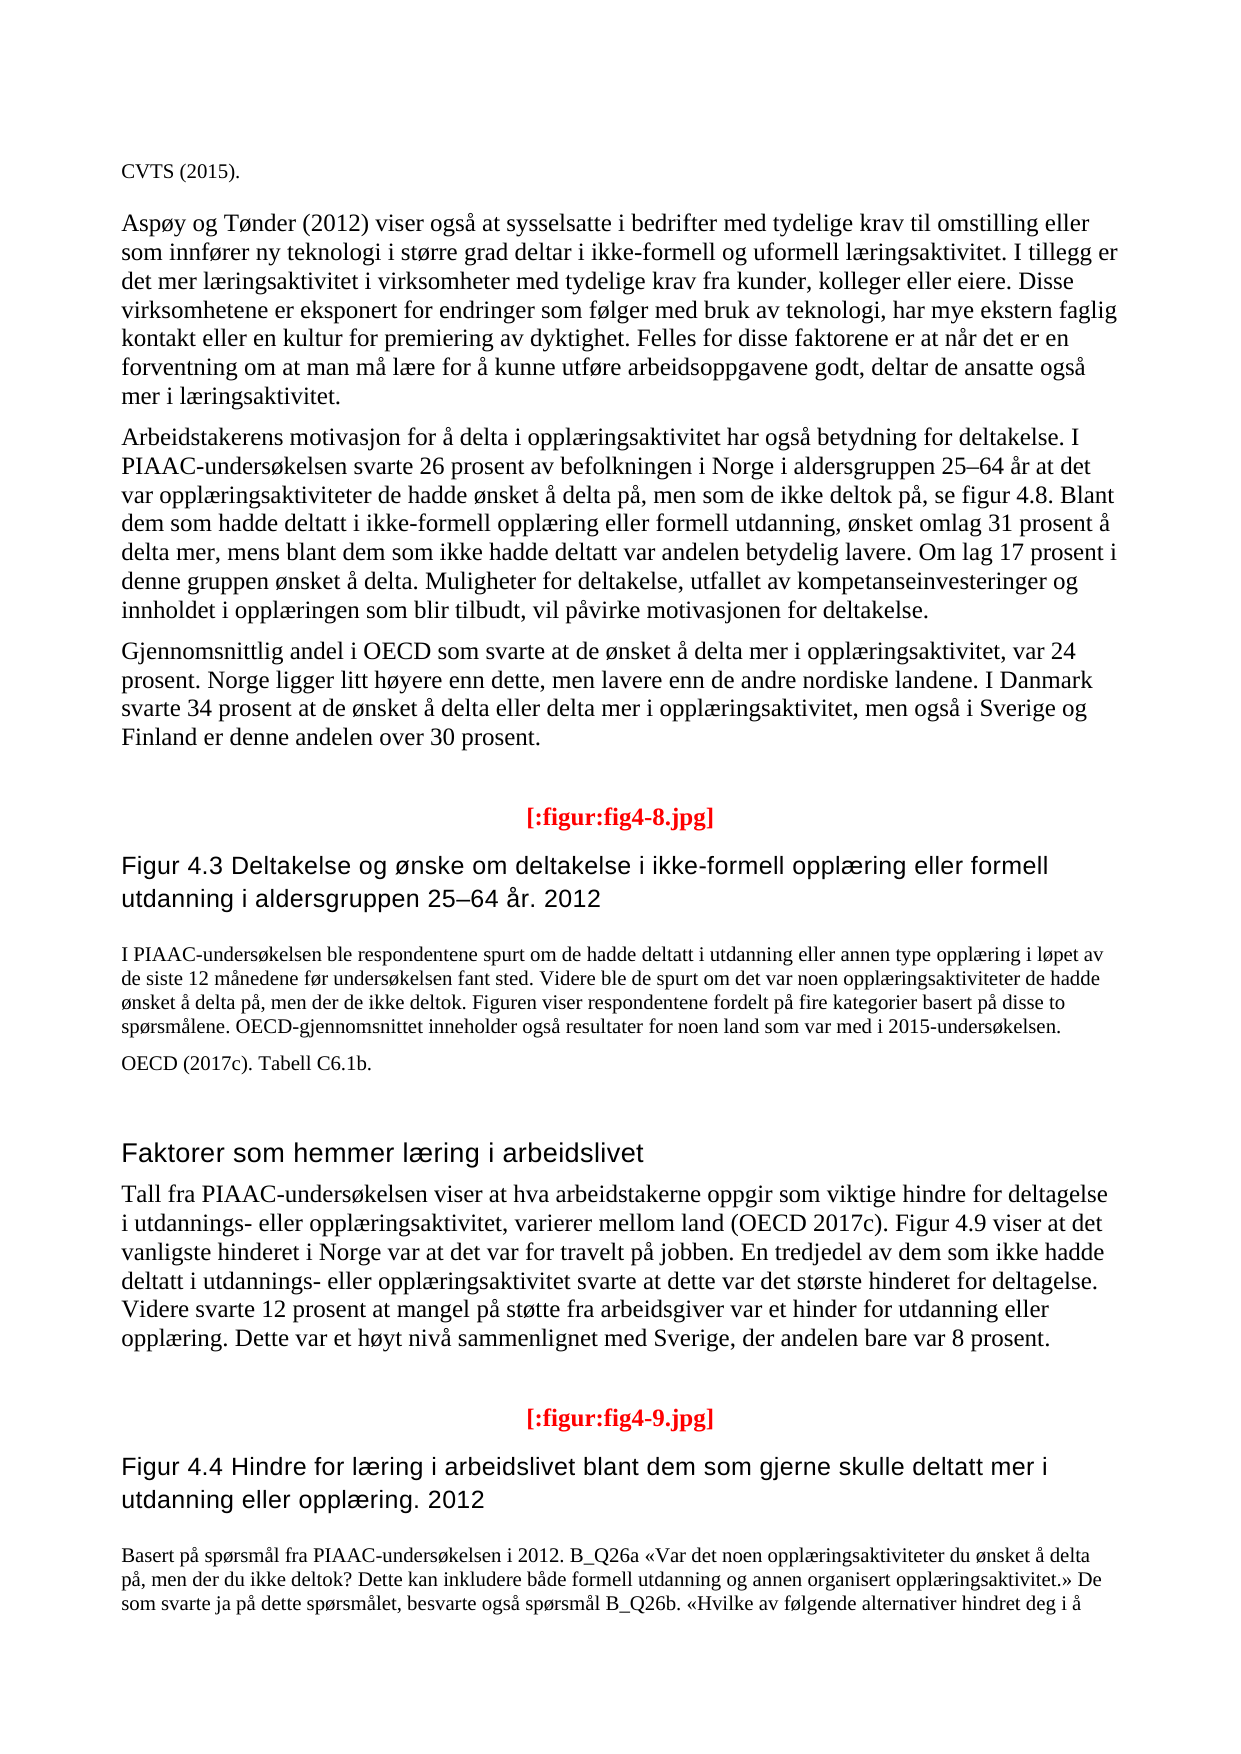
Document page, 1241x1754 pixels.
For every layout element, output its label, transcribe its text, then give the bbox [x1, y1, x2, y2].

text OECD (2017c). Tabell C6.1b. [121, 1051, 1119, 1075]
text Faktorer som hemmer læring i arbeidslivet [121, 1137, 1119, 1169]
text Aspøy og Tønder (2012) viser også at sysselsatte i bedrifter med tydelige krav til omstilling eller som innfører ny teknologi i større grad deltar i ikke-formell og uformell læringsaktivitet. I tillegg er det mer læringsaktivitet i virksomheter med tydelige krav fra kunder, kolleger eller eiere. Disse virksomhetene er eksponert for endringer som følger med bruk av teknologi, har mye ekstern faglig kontakt eller en kultur for premiering av dyktighet. Felles for disse faktorene er at når det er en forventning om at man må lære for å kunne utføre arbeidsoppgavene godt, deltar de ansatte også mer i læringsaktivitet. [121, 208, 1119, 410]
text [121, 1543, 1119, 1615]
text Gjennomsnittlig andel i OECD som svarte at de ønsket å delta mer i opplæringsaktivitet, var 24 prosent. Norge ligger litt høyere enn dette, men lavere enn de andre nordiske landene. I Danmark svarte 34 prosent at de ønsket å delta eller delta mer i opplæringsaktivitet, men også i Sverige og Finland er denne andelen over 30 prosent. [121, 636, 1119, 751]
text Arbeidstakerens motivasjon for å delta i opplæringsaktivitet har også betydning for deltakelse. I PIAAC-undersøkelsen svarte 26 prosent av befolkningen i Norge i aldersgruppen 25–64 år at det var opplæringsaktiviteter de hadde ønsket å delta på, men som de ikke deltok på, se figur 4.8. Blant dem som hadde deltatt i ikke-formell opplæring eller formell utdanning, ønsket omlag 31 prosent å delta mer, mens blant dem som ikke hadde deltatt var andelen betydelig lavere. Om lag 17 prosent i denne gruppen ønsket å delta. Muligheter for deltakelse, utfallet av kompetanseinvesteringer og innholdet i opplæringen som blir tilbudt, vil påvirke motivasjonen for deltakelse. [121, 422, 1119, 623]
text CVTS (2015). [121, 159, 1119, 183]
text Tall fra PIAAC-undersøkelsen viser at hva arbeidstakerne oppgir som viktige hindre for deltagelse i utdannings- eller opplæringsaktivitet, varierer mellom land (OECD 2017c). Figur 4.9 viser at det vanligste hinderet i Norge var at det var for travelt på jobben. En tredjedel av dem som ikke hadde deltatt i utdannings- eller opplæringsaktivitet svarte at dette var det største hinderet for deltagelse. Videre svarte 12 prosent at mangel på støtte fra arbeidsgiver var et hinder for utdanning eller opplæring. Dette var et høyt nivå sammenlignet med Sverige, der andelen bare var 8 prosent. [121, 1179, 1119, 1352]
text Hindre for læring i arbeidslivet blant dem som gjerne skulle deltatt mer i utdanning eller opplæring. 2012 [121, 1452, 1119, 1514]
text Deltakelse og ønske om deltakelse i ikke-formell opplæring eller formell utdanning i aldersgruppen 25–64 år. 2012 [121, 851, 1119, 913]
text [:figur:fig4-8.jpg] [121, 805, 1119, 830]
text I PIAAC-undersøkelsen ble respondentene spurt om de hadde deltatt i utdanning eller annen type opplæring i løpet av de siste 12 månedene før undersøkelsen fant sted. Videre ble de spurt om det var noen opplæringsaktiviteter de hadde ønsket å delta på, men der de ikke deltok. Figuren viser respondentene fordelt på fire kategorier basert på disse to spørsmålene. OECD-gjennomsnittet inneholder også resultater for noen land som var med i 2015-undersøkelsen. [121, 942, 1119, 1038]
text [:figur:fig4-9.jpg] [121, 1406, 1119, 1431]
